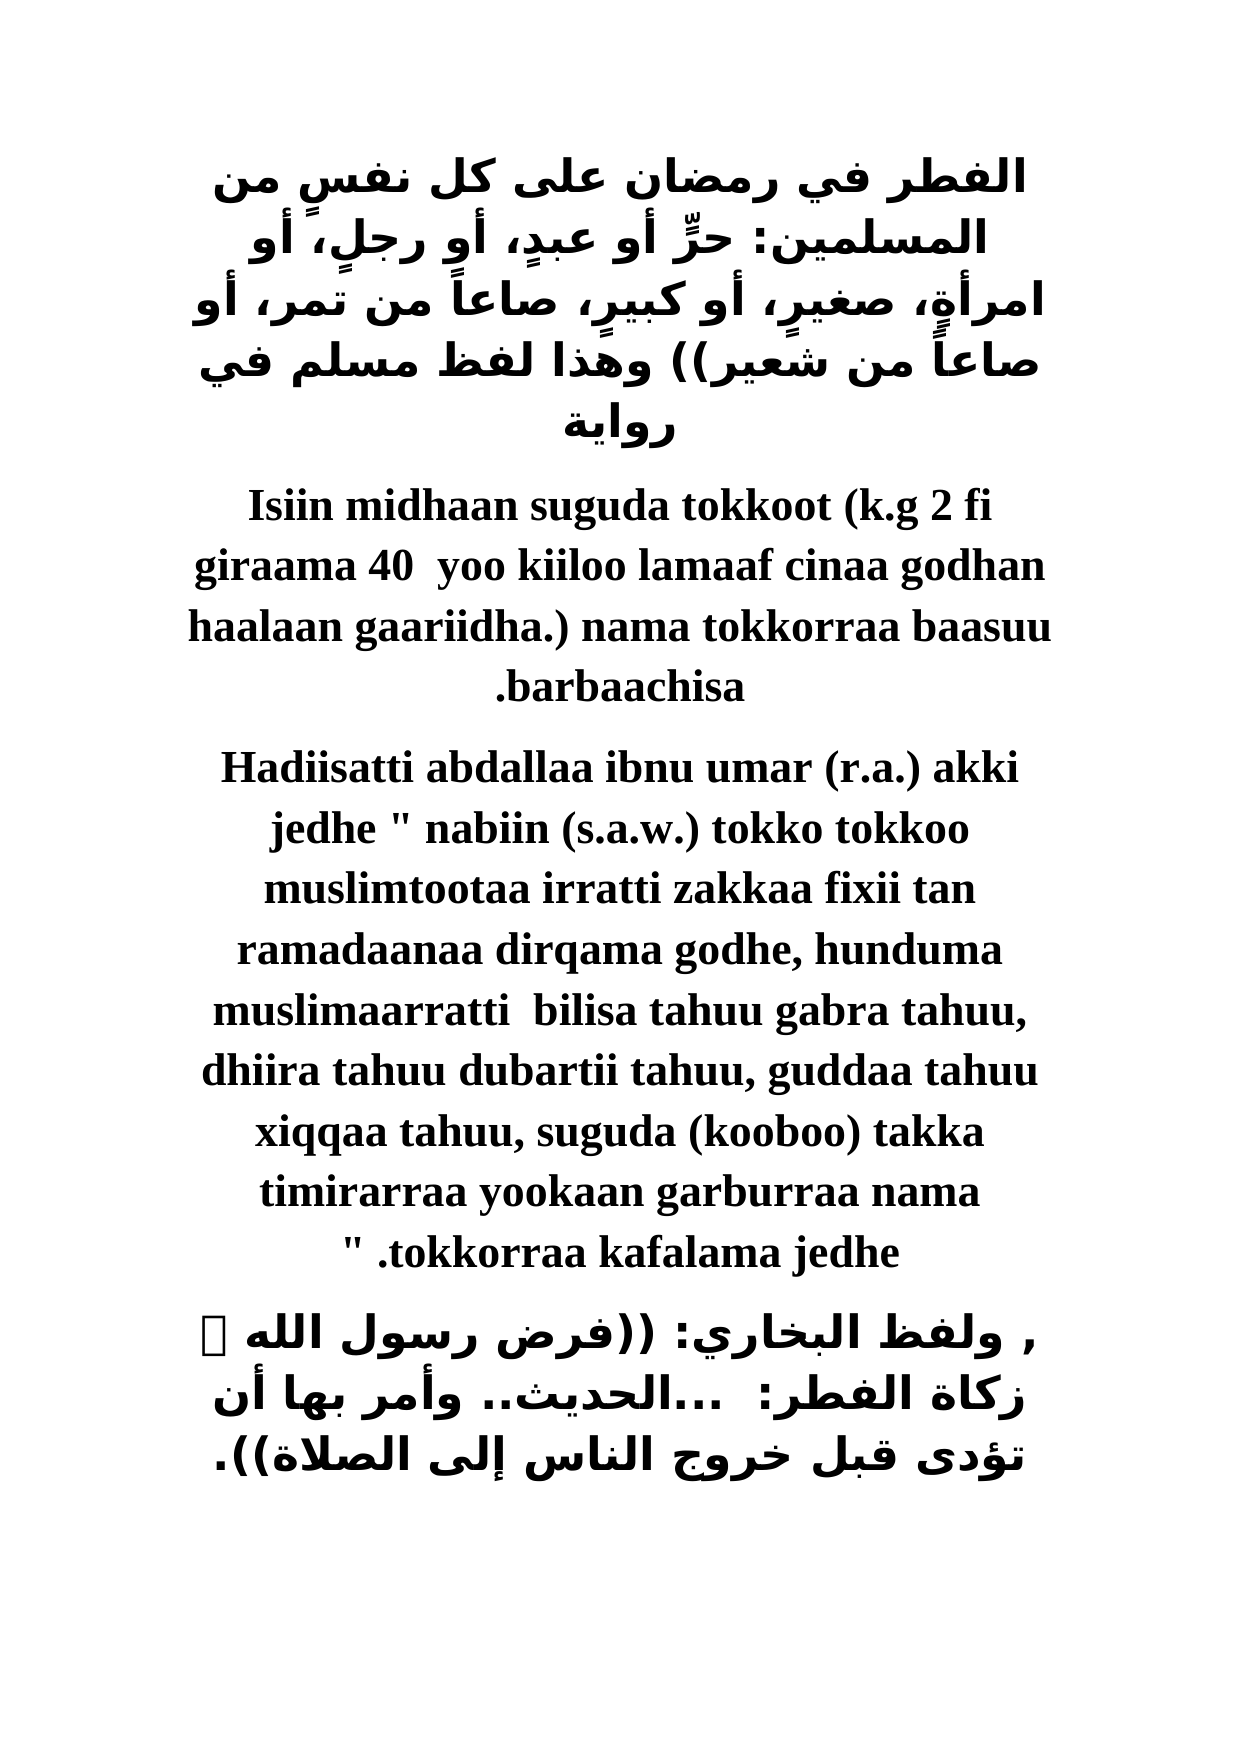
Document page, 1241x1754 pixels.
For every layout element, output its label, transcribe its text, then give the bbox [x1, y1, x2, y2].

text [187, 150, 1053, 448]
text Isiin midhaan suguda tokkoot (k.g 2 fi giraama 40 yoo kiiloo lamaaf cinaa godhan haalaan gaariidha.) nama tokkorraa baasuu barbaachisa. [187, 477, 1053, 711]
text , ولفظ البخاري: ((فرض رسول الله زكاة الفطر: ...الحديث.. وأمر بها أن تؤدى قبل خروج الناس إلى الصلاة)). [187, 1306, 1053, 1481]
text Hadiisatti abdallaa ibnu umar (r.a.) akki jedhe " nabiin (s.a.w.) tokko tokkoo muslimtootaa irratti zakkaa fixii tan ramadaanaa dirqama godhe, hunduma muslimaarratti bilisa tahuu gabra tahuu, dhiira tahuu dubartii tahuu, guddaa tahuu xiqqaa tahuu, suguda (kooboo) takka timirarraa yookaan garburraa nama tokkorraa kafalama jedhe. " [187, 740, 1053, 1277]
